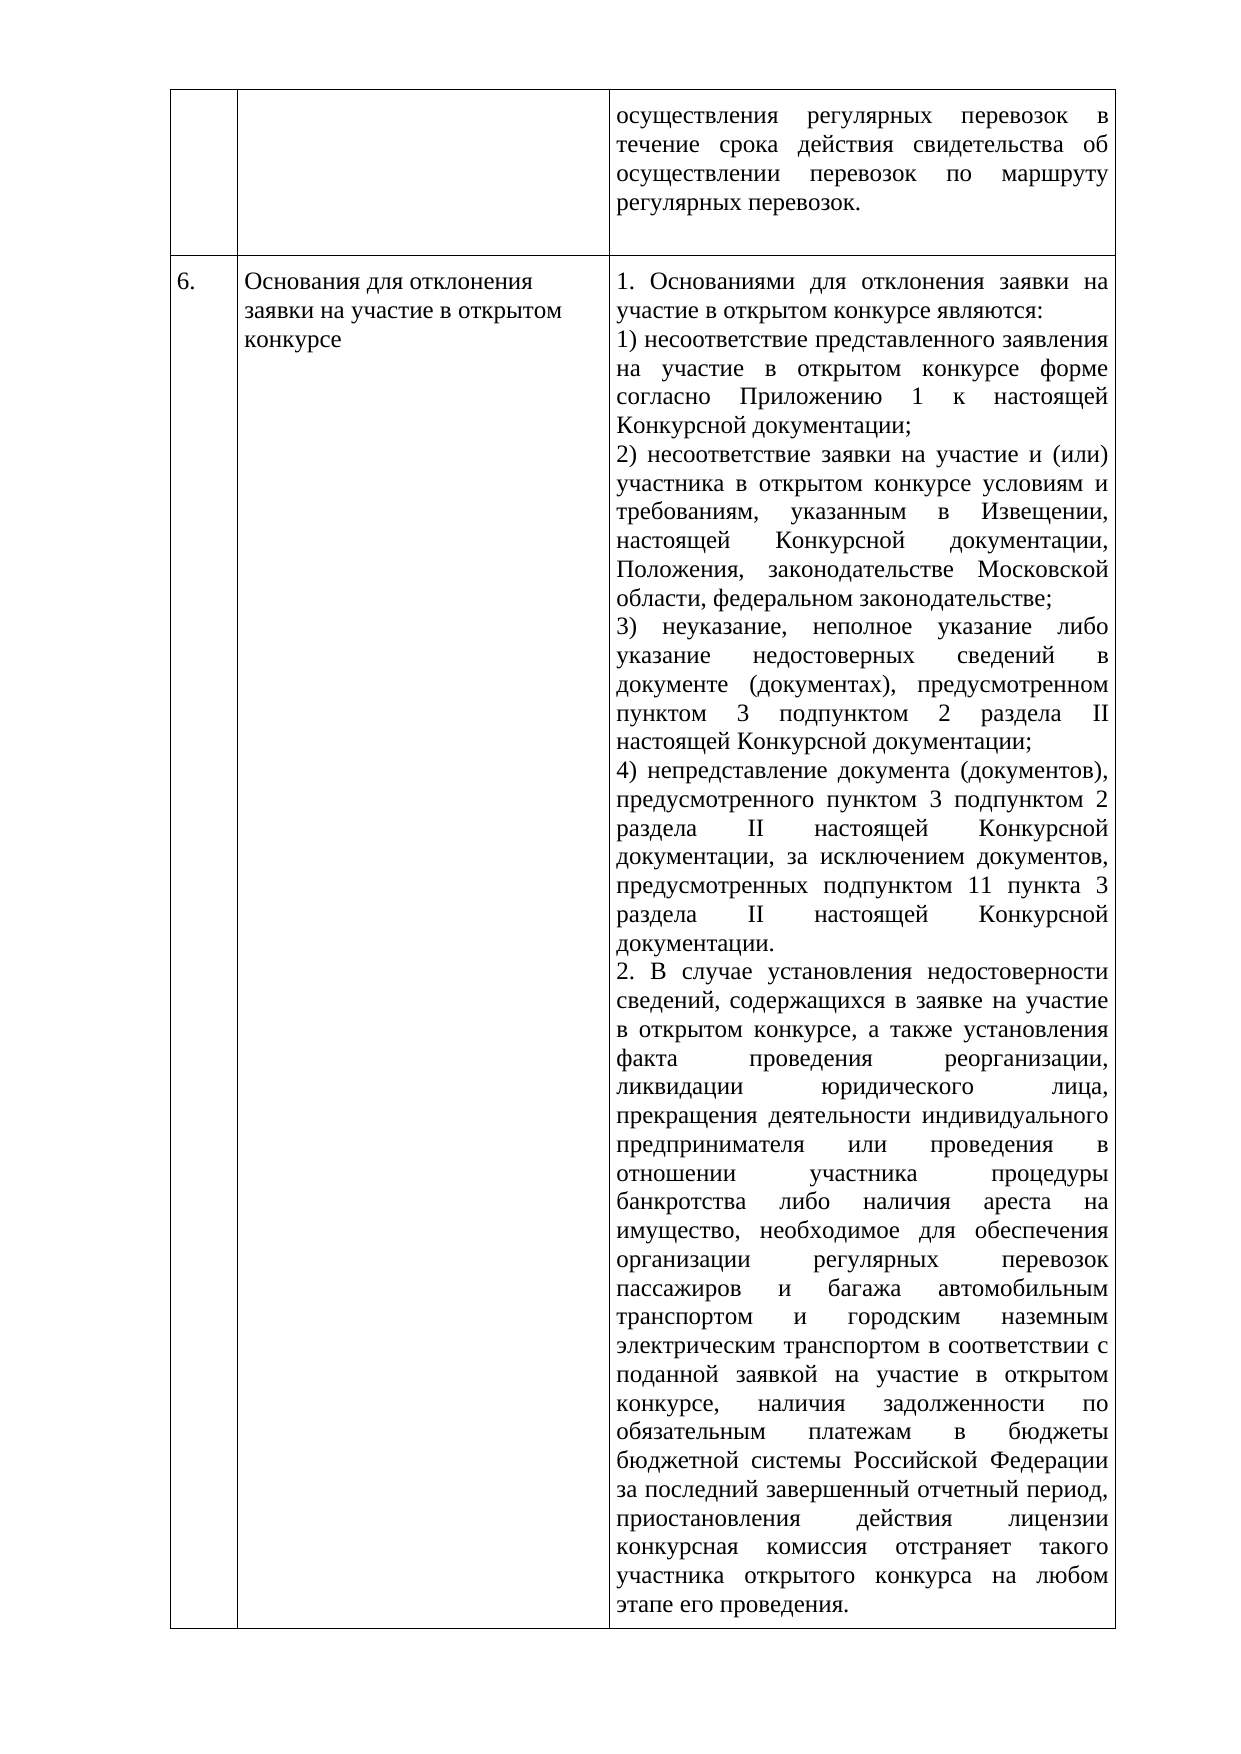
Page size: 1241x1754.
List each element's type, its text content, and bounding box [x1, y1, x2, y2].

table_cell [610, 90, 1115, 255]
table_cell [238, 90, 609, 255]
table_cell Основания для отклонения заявки на участие в открытом конкурсе [238, 256, 609, 1628]
table_cell 6. [171, 256, 237, 1628]
table_cell 5. [171, 90, 237, 255]
table_cell 1. Основаниями для отклонения заявки на участие в открытом конкурсе являются: 1) несоответствие представленного заявления на участие в открытом конкурсе форме согласно Приложению 1 к настоящей Конкурсной документации; 2) несоответствие заявки на участие и (или) участника в открытом конкурсе условиям и требованиям, указанным в Извещении, настоящей Конкурсной документации, Положения, законодательстве Московской области, федеральном законодательстве; 3) неуказание, неполное указание либо указание недостоверных сведений в документе (документах), предусмотренном пунктом 3 подпунктом 2 раздела II настоящей Конкурсной документации; 4) непредставление документа (документов), предусмотренного пунктом 3 подпунктом 2 раздела II настоящей Конкурсной документации, за исключением документов, предусмотренных подпунктом 11 пункта 3 раздела II настоящей Конкурсной документации. 2. В случае установления недостоверности сведений, содержащихся в заявке на участие в открытом конкурсе, а также установления факта проведения реорганизации, ликвидации юридического лица, прекращения деятельности индивидуального предпринимателя или проведения в отношении участника процедуры банкротства либо наличия ареста на имущество, необходимое для обеспечения организации регулярных перевозок пассажиров и багажа автомобильным транспортом и городским наземным электрическим транспортом в соответствии с поданной заявкой на участие в открытом конкурсе, наличия задолженности по обязательным платежам в бюджеты бюджетной системы Российской Федерации за последний завершенный отчетный период, приостановления действия лицензии конкурсная комиссия отстраняет такого участника открытого конкурса на любом этапе его проведения. [610, 256, 1115, 1628]
